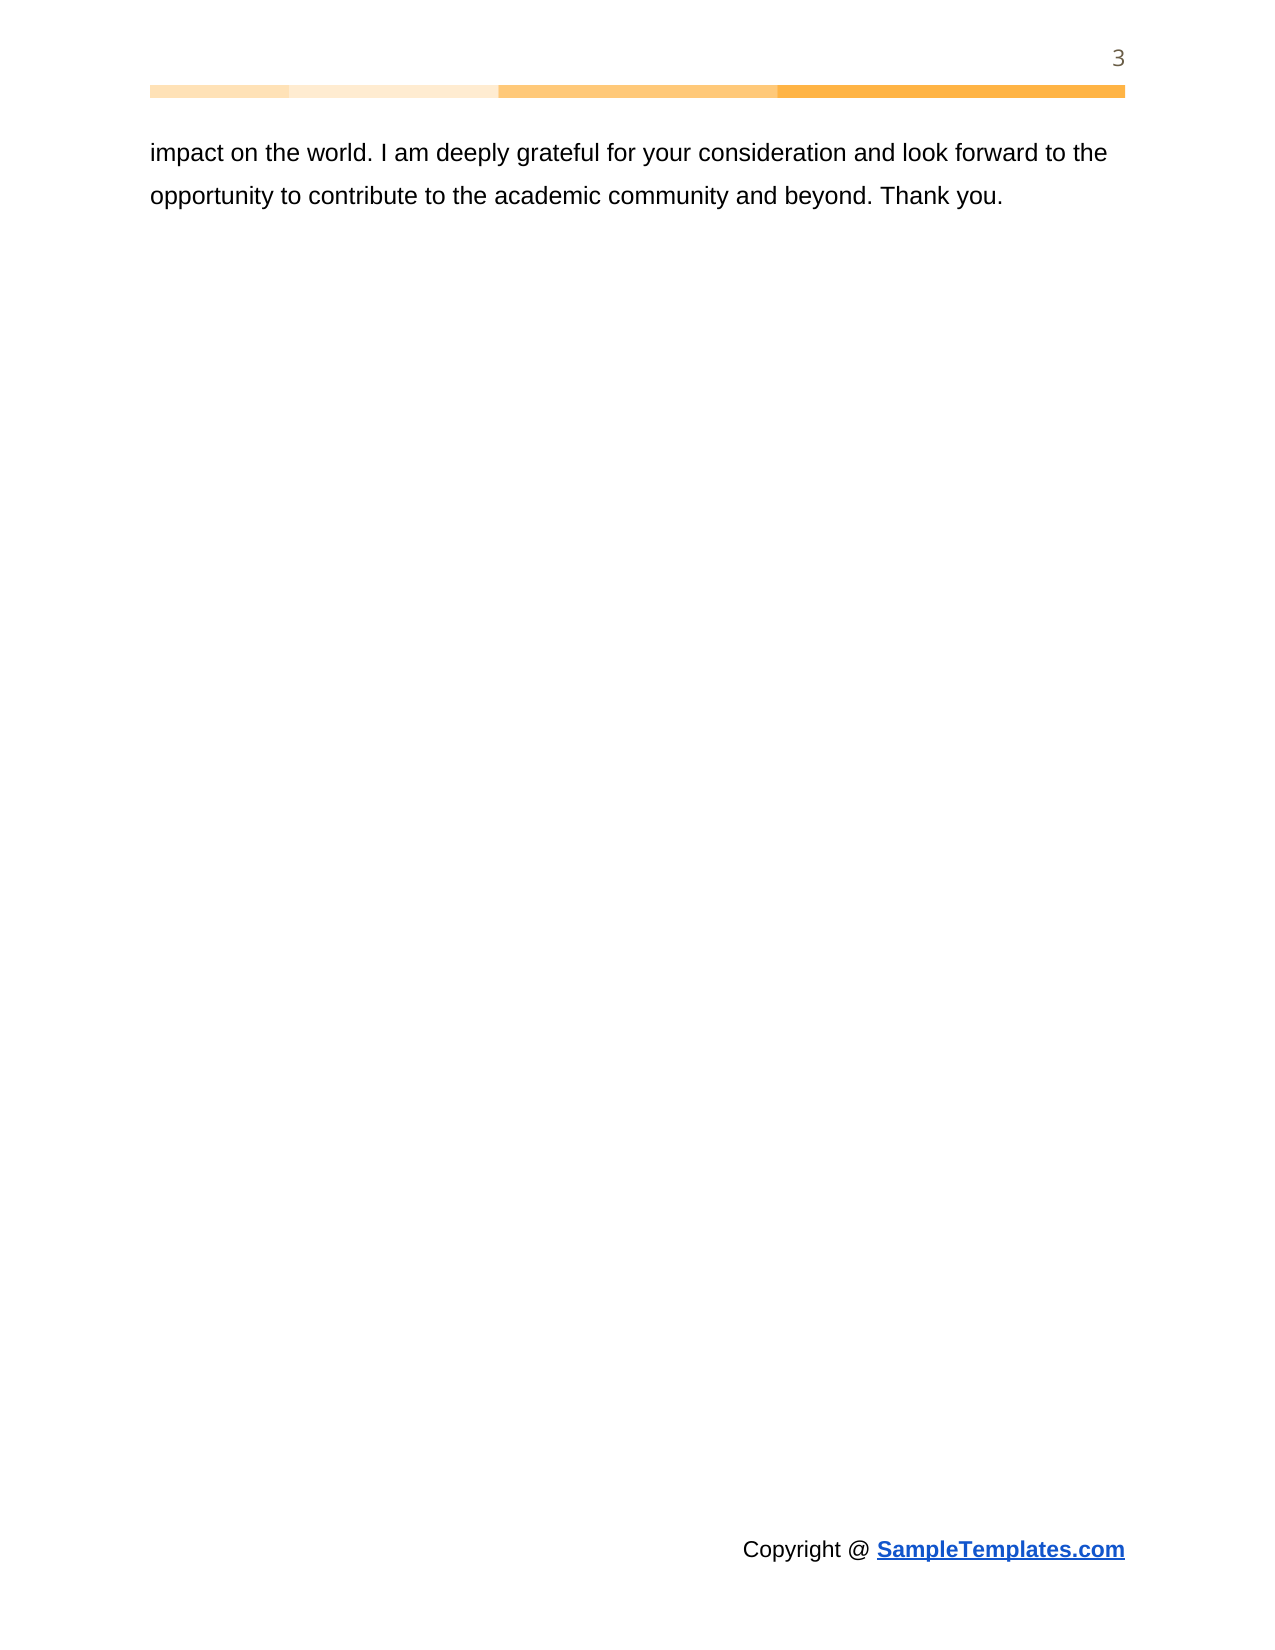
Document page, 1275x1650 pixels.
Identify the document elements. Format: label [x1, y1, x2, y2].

text [150, 137, 1125, 209]
picture [150, 85, 1125, 98]
